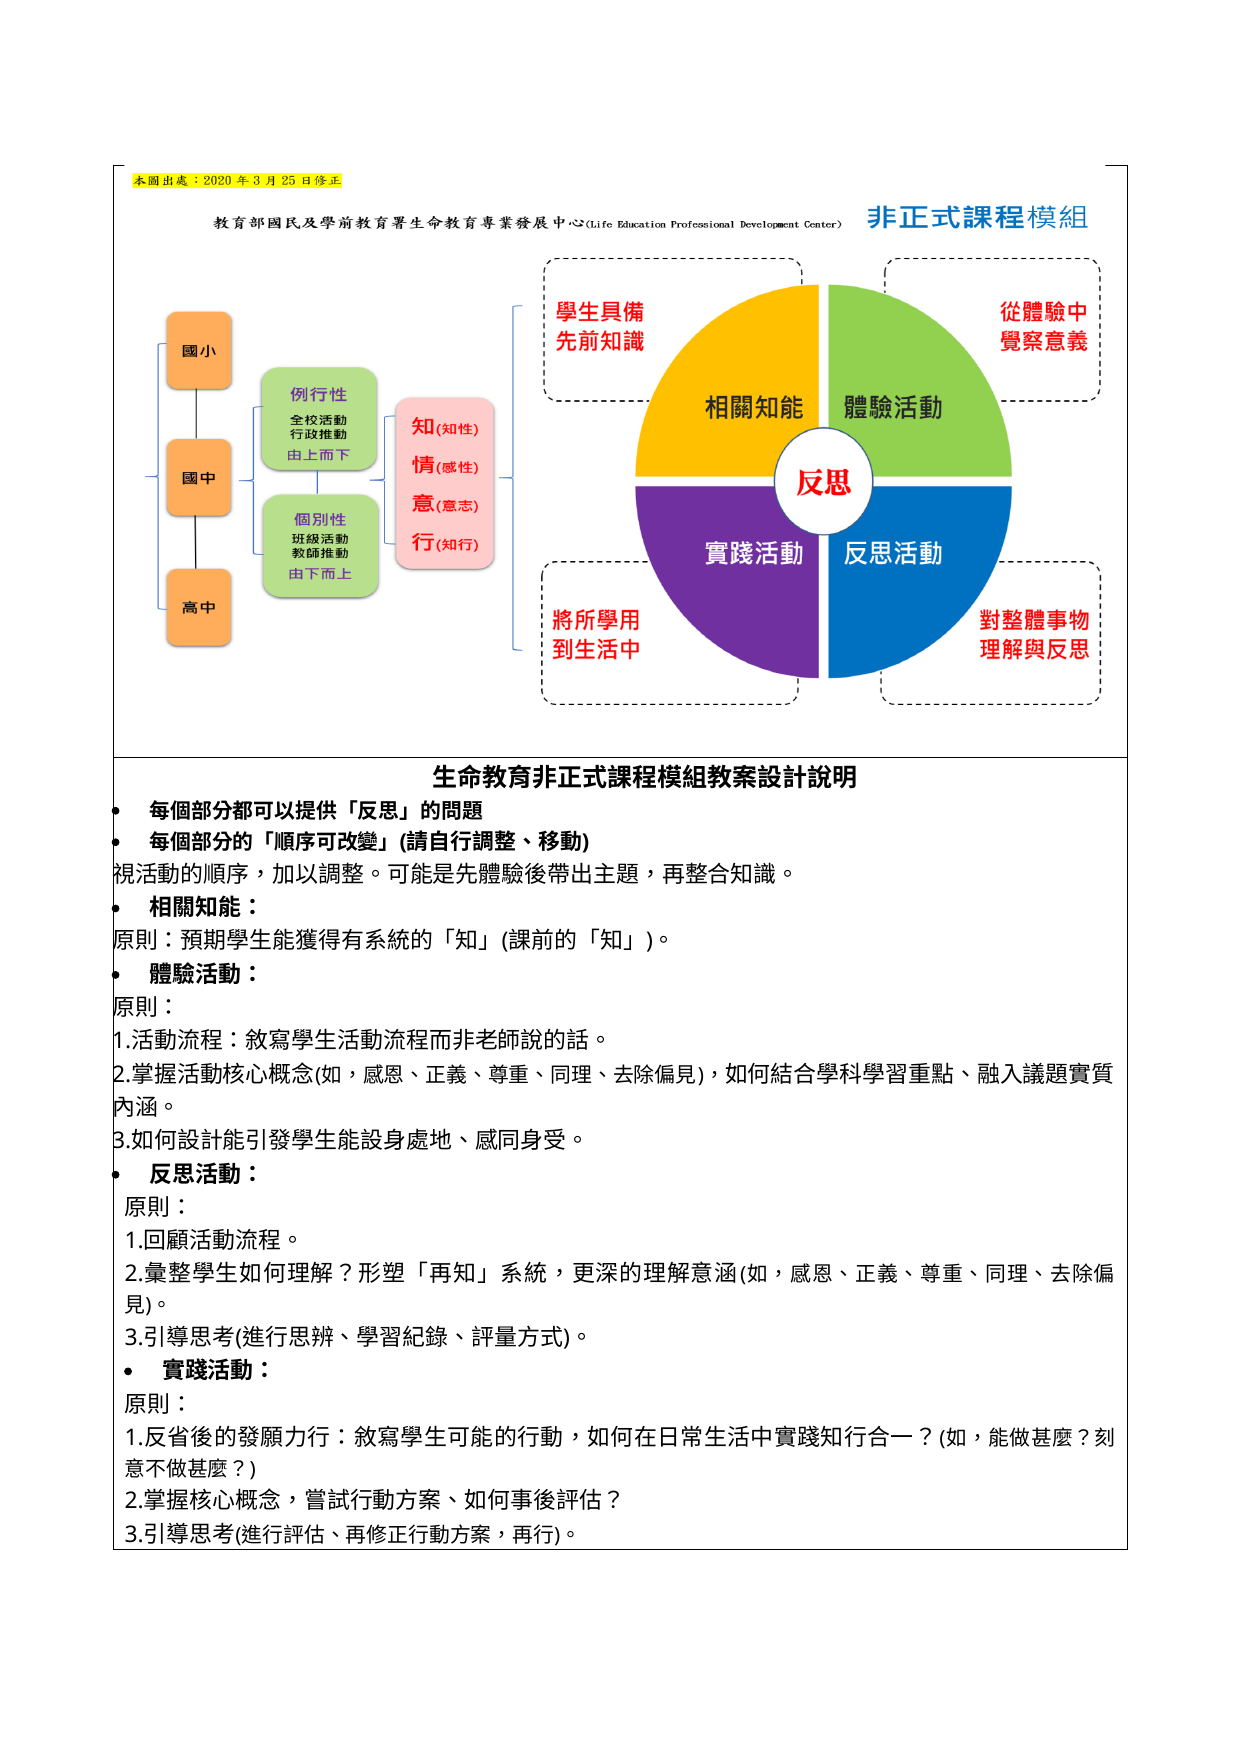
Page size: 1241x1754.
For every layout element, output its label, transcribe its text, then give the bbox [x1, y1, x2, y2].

table_header [114, 166, 1127, 757]
picture [124, 165, 1106, 711]
table_cell 生命教育非正式課程模組教案設計說明 每個部分都可以提供「反思」的問題 每個部分的「順序可改變」(請自行調整、移動) 視活動的順序，加以調整。可能是先體驗後帶出主題，再整合知識。 相關知能： 原則：預期學生能獲得有系統的「知」(課前的「知」)。 體驗活動： 原則： 1.活動流程：敘寫學生活動流程而非老師說的話。 2.掌握活動核心概念(如，感恩、正義、尊重、同理、去除偏見)，如何結合學科學習重點、融入議題實質內涵。 3.如何設計能引發學生能設身處地、感同身受。 反思活動： 原則： 1.回顧活動流程。 2.彙整學生如何理解？形塑「再知」系統，更深的理解意涵(如，感恩、正義、尊重、同理、去除偏見)。 3.引導思考(進行思辨、學習紀錄、評量方式)。 實踐活動： 原則： 1.反省後的發願力行：敘寫學生可能的行動，如何在日常生活中實踐知行合一？(如，能做甚麼？刻意不做甚麼？) 2.掌握核心概念，嘗試行動方案、如何事後評估？ 3.引導思考(進行評估、再修正行動方案，再行)。 [114, 758, 1127, 1549]
